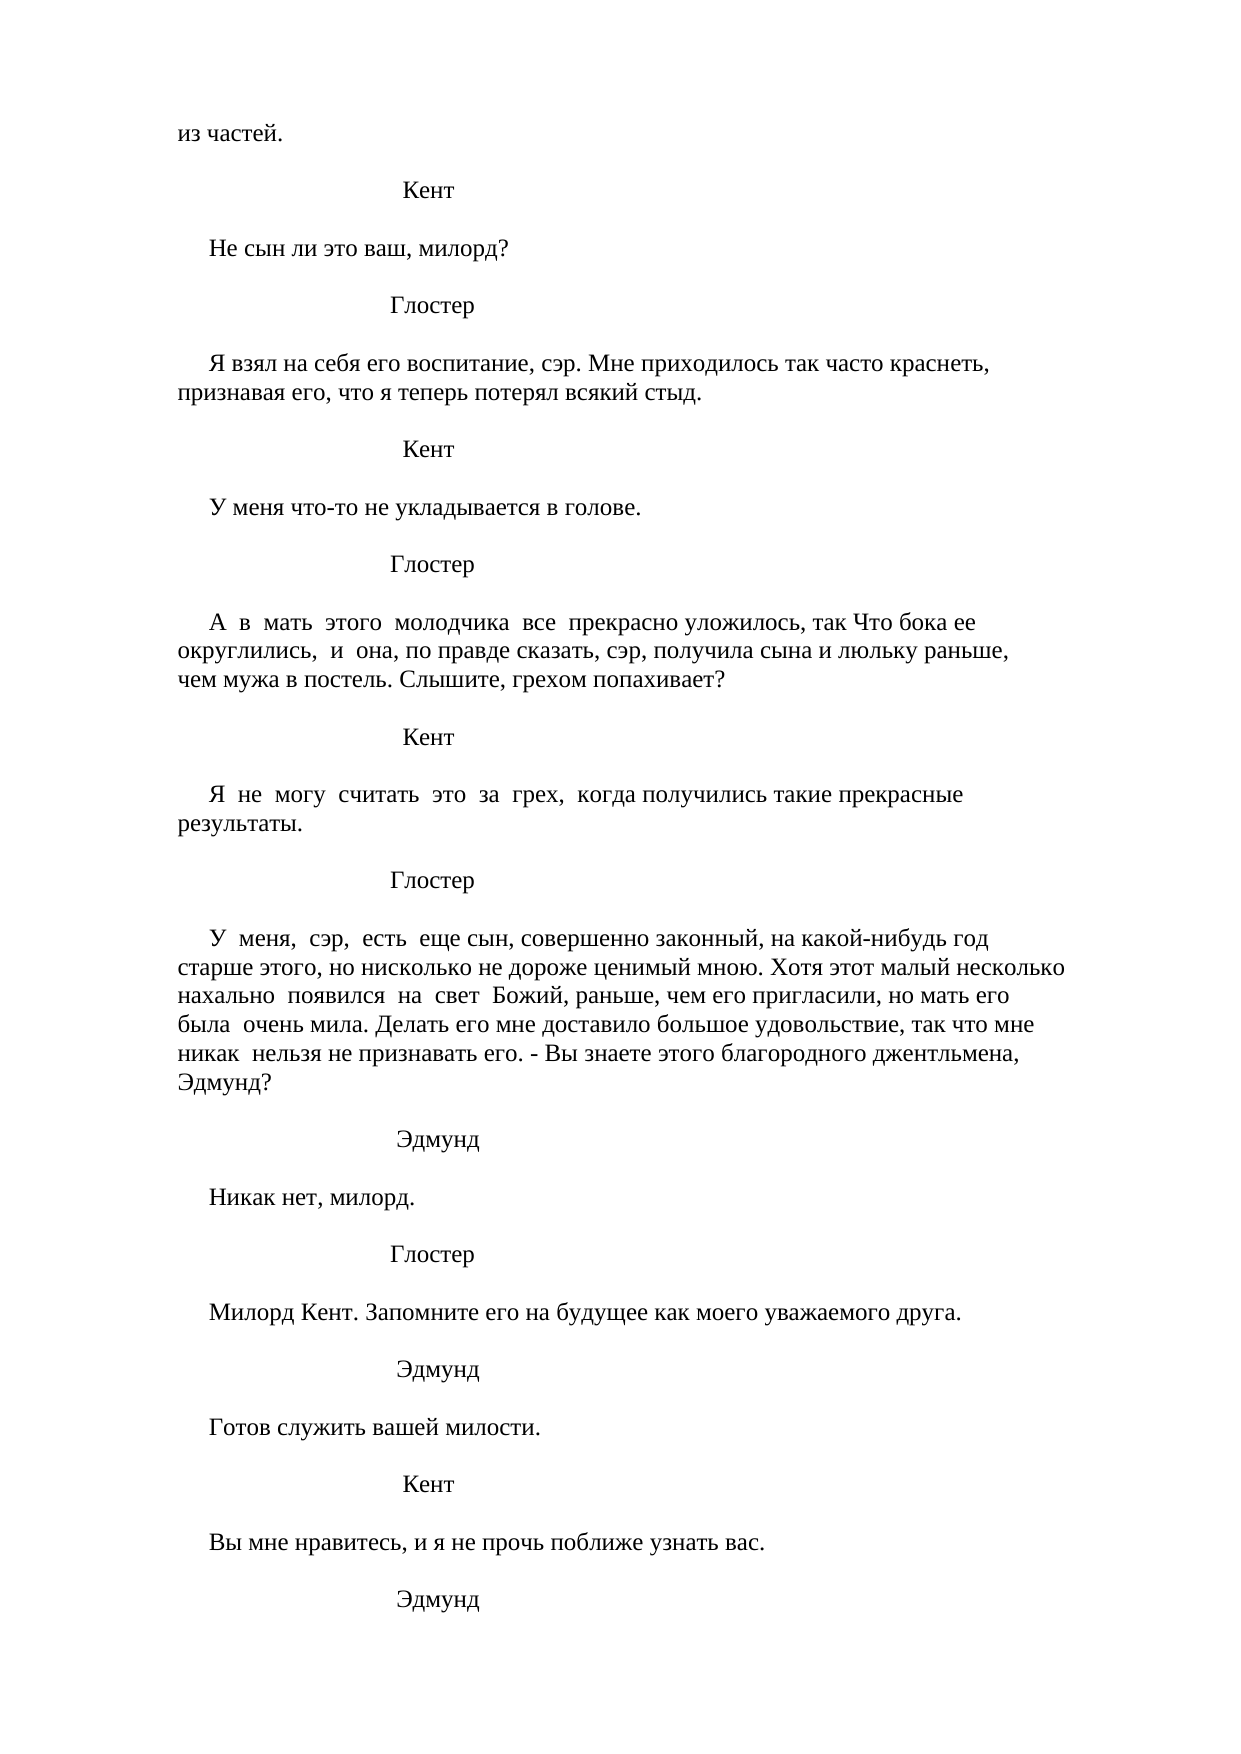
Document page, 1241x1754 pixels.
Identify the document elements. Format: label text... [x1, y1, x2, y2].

text старше этого, но нисколько не дороже ценимый мною. Хотя этот малый несколько [177, 952, 1152, 981]
text Вы мне нравитесь, и я не прочь поближе узнать вас. [177, 1527, 1152, 1556]
text Эдмунд [177, 1124, 1152, 1153]
text Эдмунд [177, 1354, 1152, 1383]
text Я не могу считать это за грех, когда получились такие прекрасные [177, 779, 1152, 808]
text Глостер [177, 291, 1152, 319]
text Эдмунд? [177, 1067, 1152, 1096]
text нахально появился на свет Божий, раньше, чем его пригласили, но мать его [177, 981, 1152, 1009]
text признавая его, что я теперь потерял всякий стыд. [177, 377, 1152, 406]
text Кент [177, 722, 1152, 751]
text А в мать этого молодчика все прекрасно уложилось, так Что бока ее [177, 607, 1152, 636]
text никак нельзя не признавать его. - Вы знаете этого благородного джентльмена, [177, 1038, 1152, 1067]
text Кент [177, 1469, 1152, 1498]
text Глостер [177, 866, 1152, 894]
text Я взял на себя его воспитание, сэр. Мне приходилось так часто краснеть, [177, 348, 1152, 377]
text округлились, и она, по правде сказать, сэр, получила сына и люльку раньше, [177, 636, 1152, 664]
text У меня что-то не укладывается в голове. [177, 492, 1152, 521]
text чем мужа в постель. Слышите, грехом попахивает? [177, 664, 1152, 693]
text Кент [177, 434, 1152, 463]
text Кент [177, 176, 1152, 204]
text Не сын ли это ваш, милорд? [177, 233, 1152, 262]
text из частей. [177, 118, 1152, 147]
text Глостер [177, 1239, 1152, 1268]
text была очень мила. Делать его мне доставило большое удовольствие, так что мне [177, 1009, 1152, 1038]
text У меня, сэр, есть еще сын, совершенно законный, на какой-нибудь год [177, 923, 1152, 952]
text Милорд Кент. Запомните его на будущее как моего уважаемого друга. [177, 1297, 1152, 1326]
text Глостер [177, 549, 1152, 578]
text результаты. [177, 808, 1152, 837]
text Готов служить вашей милости. [177, 1412, 1152, 1441]
text Эдмунд [177, 1584, 1152, 1613]
text Никак нет, милорд. [177, 1182, 1152, 1211]
